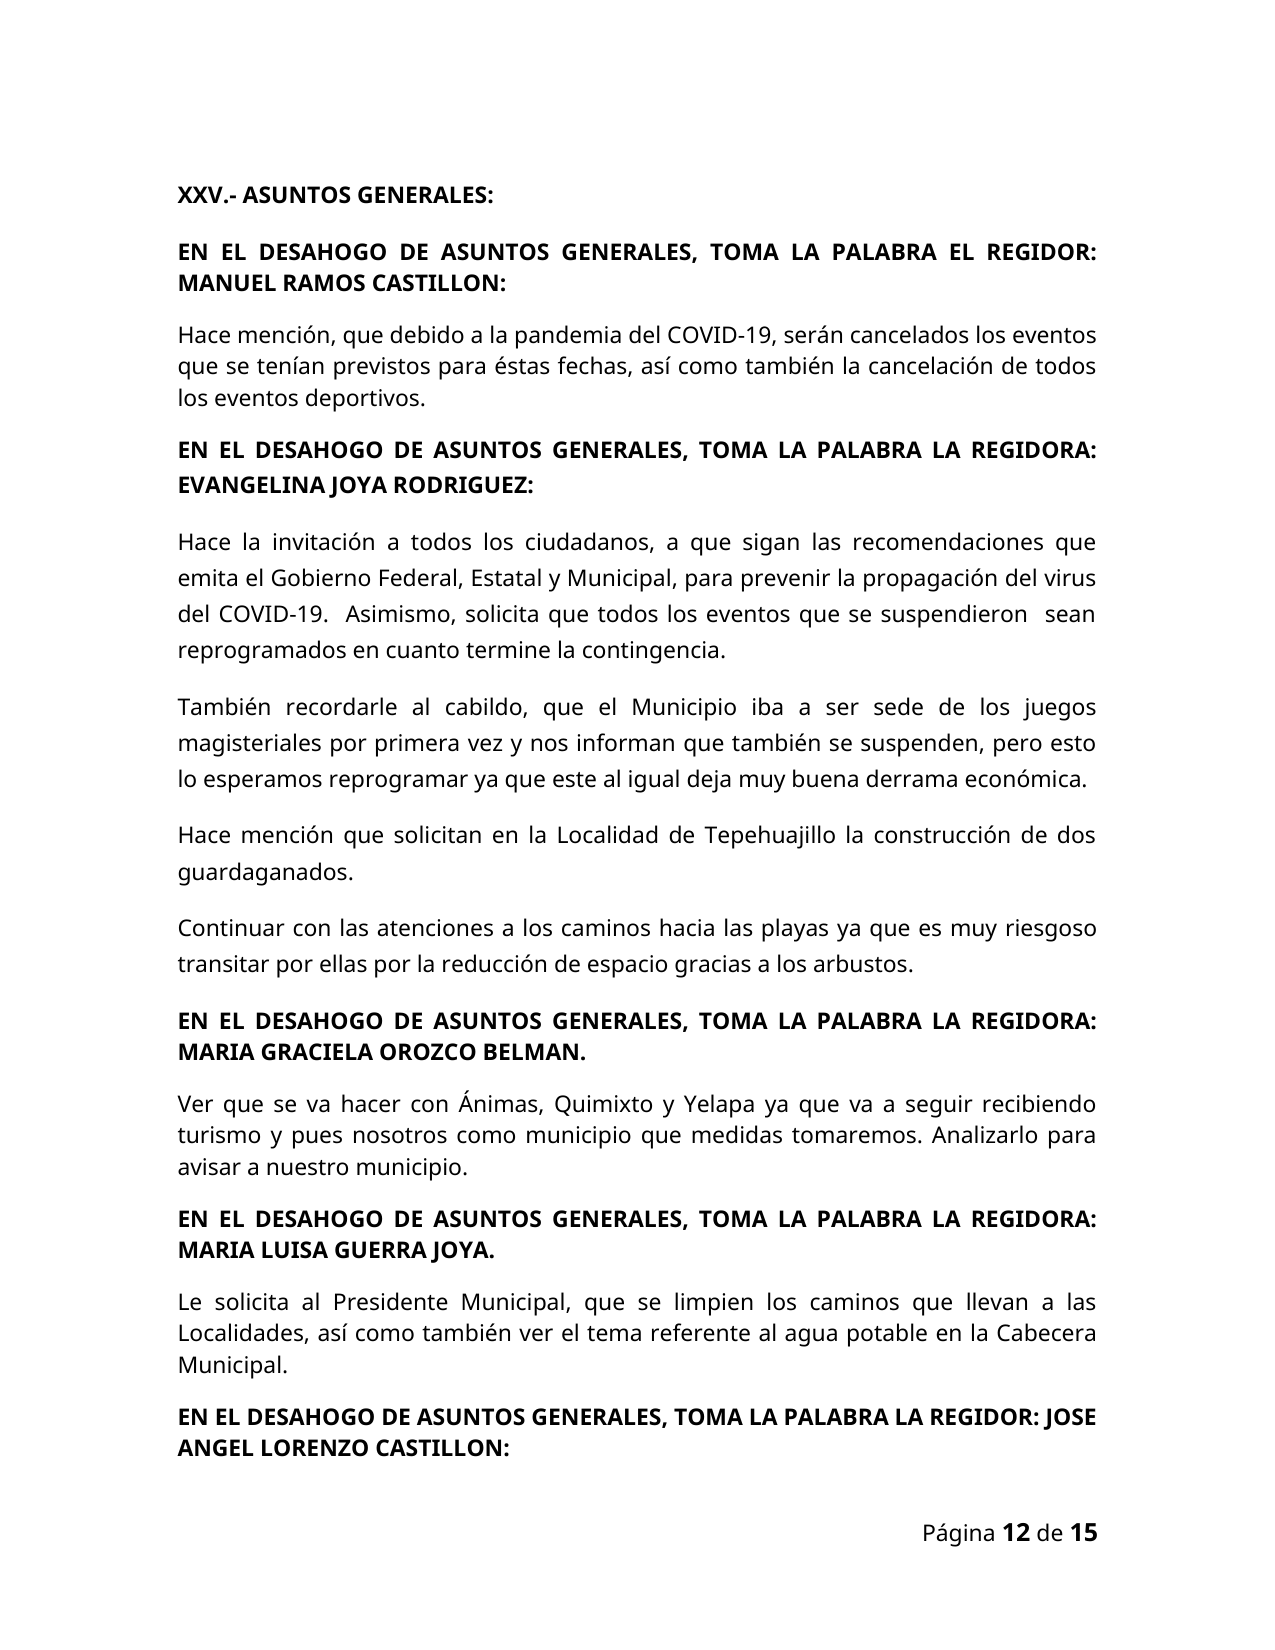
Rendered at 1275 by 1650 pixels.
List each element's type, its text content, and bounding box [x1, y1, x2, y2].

text Continuar con las atenciones a los caminos hacia las playas ya que es muy riesgoso transitar por ellas por la reducción de espacio gracias a los arbustos. [177, 912, 1098, 979]
text Hace mención, que debido a la pandemia del COVID-19, serán cancelados los eventos que se tenían previstos para éstas fechas, así como también la cancelación de todos los eventos deportivos. [177, 319, 1098, 413]
text También recordarle al cabildo, que el Municipio iba a ser sede de los juegos magisteriales por primera vez y nos informan que también se suspenden, pero esto lo esperamos reprogramar ya que este al igual deja muy buena derrama económica. [177, 691, 1098, 794]
text Le solicita al Presidente Municipal, que se limpien los caminos que llevan a las Localidades, así como también ver el tema referente al agua potable en la Cabecera Municipal. [177, 1286, 1098, 1380]
text EN EL DESAHOGO DE ASUNTOS GENERALES, TOMA LA PALABRA LA REGIDORA: MARIA GRACIELA OROZCO BELMAN. [177, 1005, 1098, 1067]
text EN EL DESAHOGO DE ASUNTOS GENERALES, TOMA LA PALABRA LA REGIDORA: MARIA LUISA GUERRA JOYA. [177, 1203, 1098, 1265]
text Hace la invitación a todos los ciudadanos, a que sigan las recomendaciones que emita el Gobierno Federal, Estatal y Municipal, para prevenir la propagación del virus del COVID-19. Asimismo, solicita que todos los eventos que se suspendieron sean reprogramados en cuanto termine la contingencia. [177, 526, 1098, 665]
text Ver que se va hacer con Ánimas, Quimixto y Yelapa ya que va a seguir recibiendo turismo y pues nosotros como municipio que medidas tomaremos. Analizarlo para avisar a nuestro municipio. [177, 1088, 1098, 1182]
text Hace mención que solicitan en la Localidad de Tepehuajillo la construcción de dos guardaganados. [177, 819, 1098, 887]
text EN EL DESAHOGO DE ASUNTOS GENERALES, TOMA LA PALABRA LA REGIDORA: EVANGELINA JOYA RODRIGUEZ: [177, 433, 1098, 501]
text EN EL DESAHOGO DE ASUNTOS GENERALES, TOMA LA PALABRA LA REGIDOR: JOSE ANGEL LORENZO CASTILLON: [177, 1401, 1098, 1463]
text XXV.- ASUNTOS GENERALES: [177, 179, 1098, 210]
text EN EL DESAHOGO DE ASUNTOS GENERALES, TOMA LA PALABRA EL REGIDOR: MANUEL RAMOS CASTILLON: [177, 236, 1098, 298]
